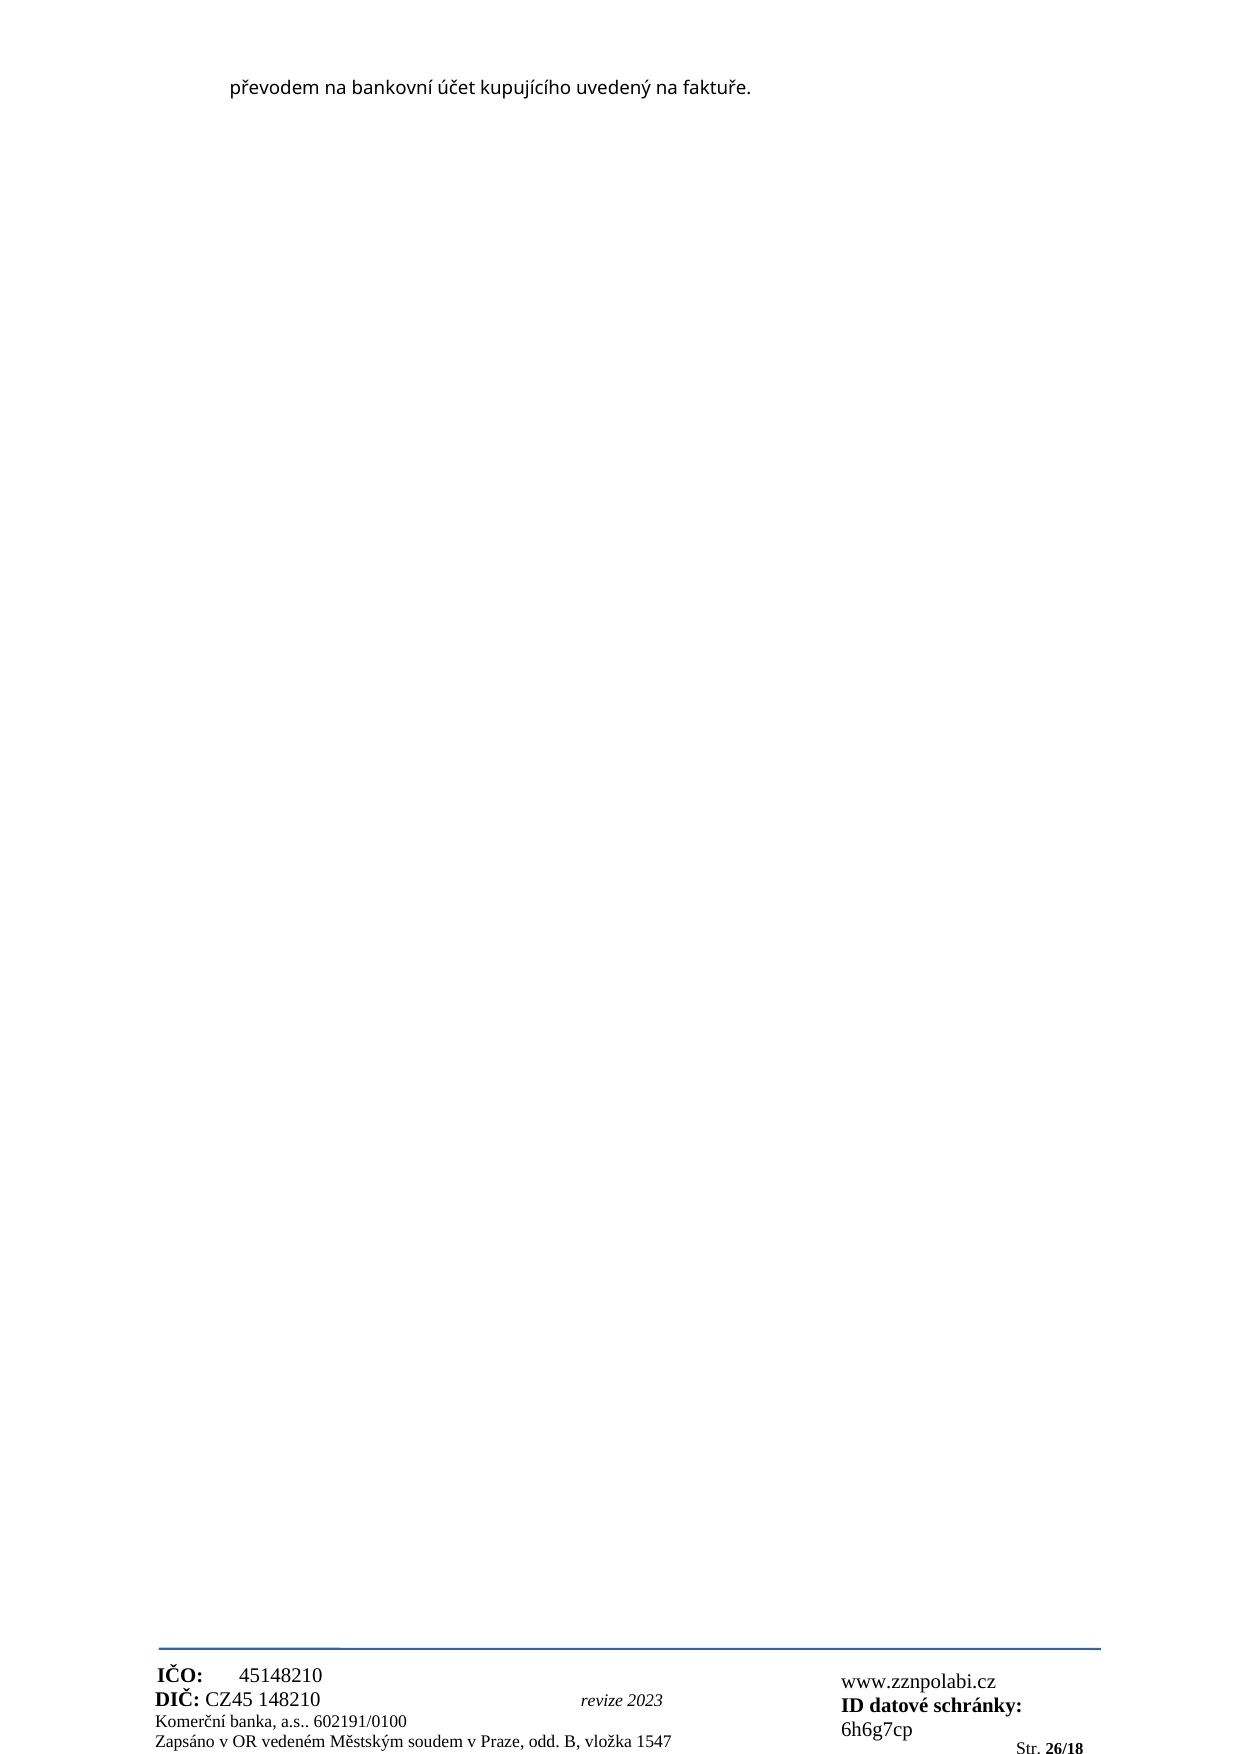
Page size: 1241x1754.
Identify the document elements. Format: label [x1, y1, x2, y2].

list [194, 74, 1135, 100]
